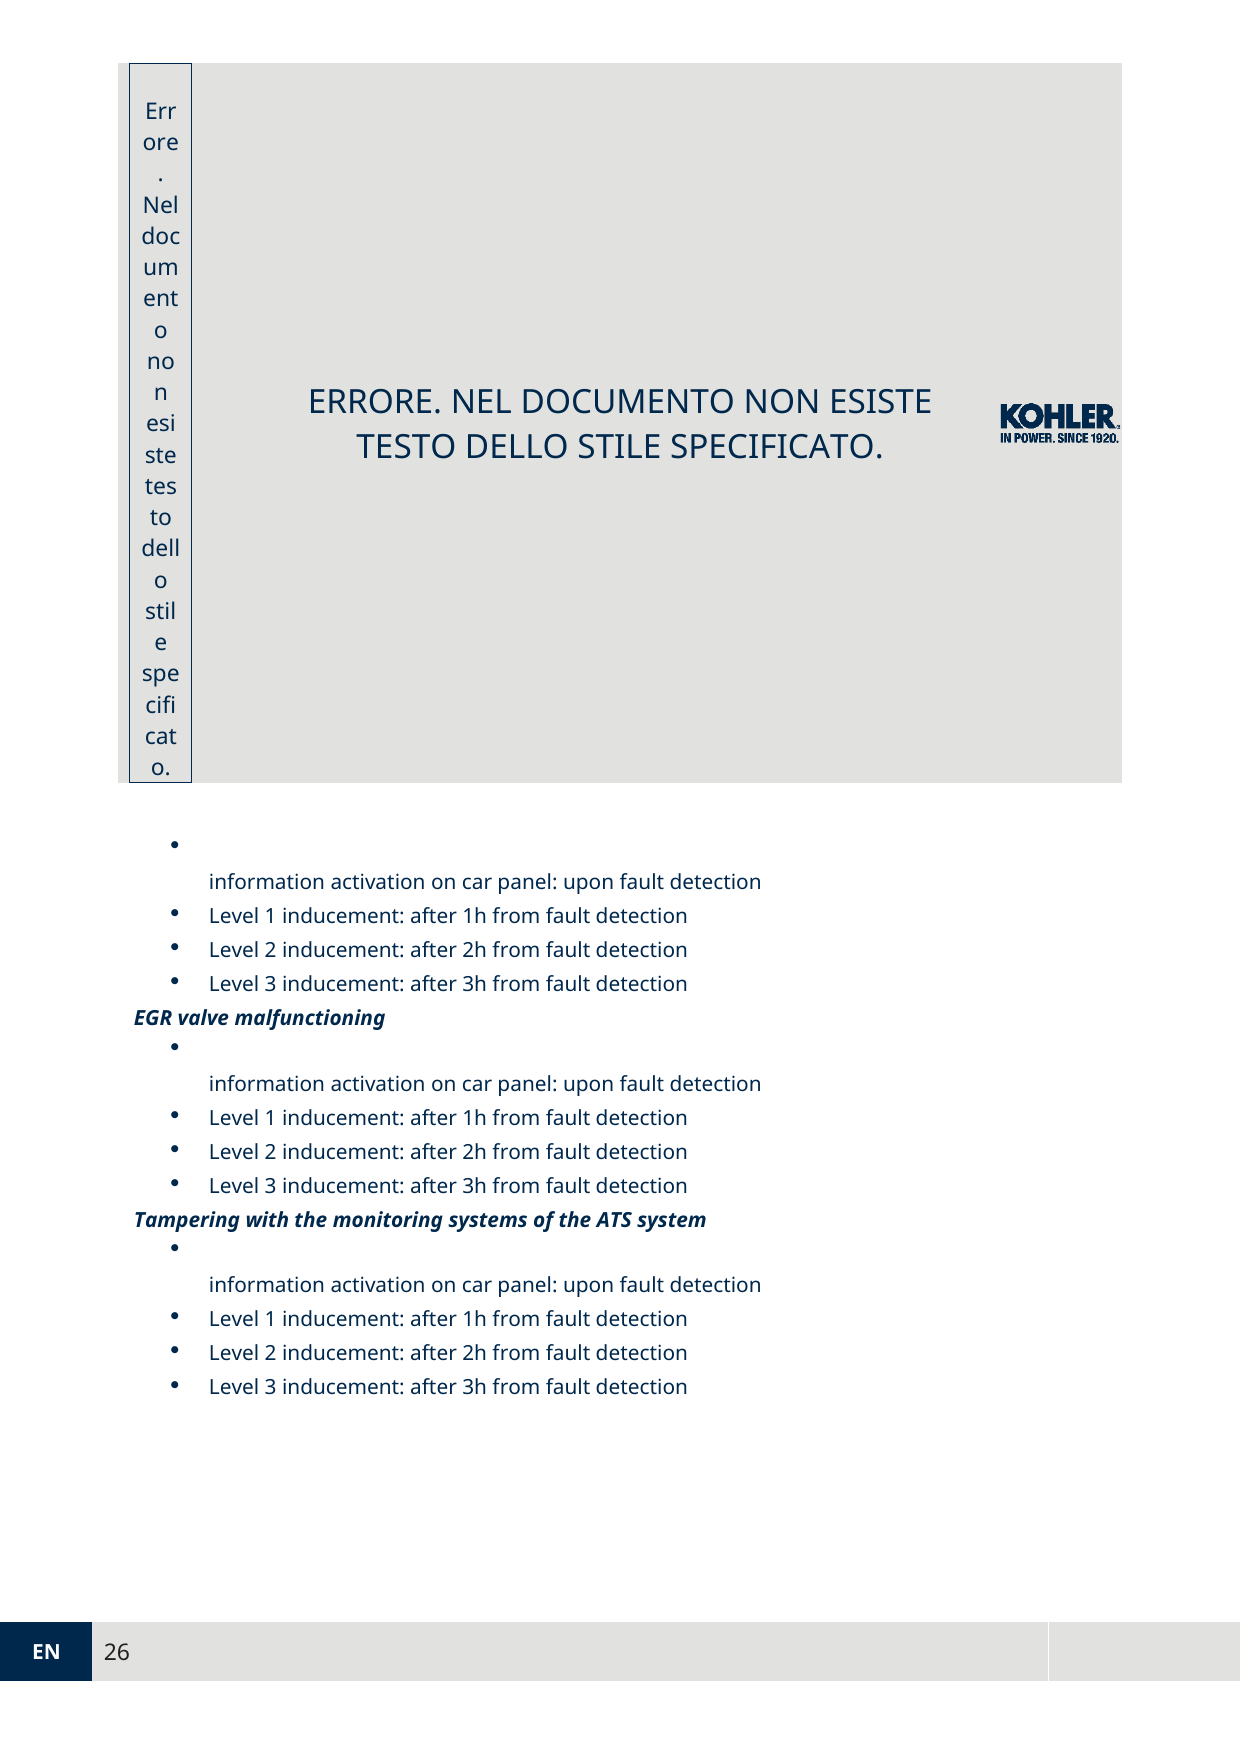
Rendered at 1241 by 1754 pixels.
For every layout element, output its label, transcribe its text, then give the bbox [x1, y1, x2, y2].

picture [1000, 403, 1121, 443]
table_cell The strategy for the different faults is listed below (Tier 4 Final - USA): The inducement can have the following 3 levels: Level 1: 25% reduction of the MAX available torque. Level 2: 50% reduction of the MAX available torque and 40% reduction of MAX rpm available. Level 3: the engine operates at minimum rpm and MAX torque available Before activating the inducement (level 1, level 2 or level 3) the ECU activates a warning or a warning light on the car panel (refer to the car documentation for the warning type). Low DEF level information activation on car panel: <10% of MAX level Level 1 inducement: <5% of MAX level Level 2 inducement: <2.5% of MAX level Level 3 inducement: <0.5% of MAX level Poor DEF quality information activation on car panel: upon fault detection Level 1 inducement: after 1h from fault detection Level 2 inducement: after 2h from fault detection Level 3 inducement: after 3h from fault detection Interruption of DEF supply information activation on car panel: upon fault detection Level 1 inducement: after 1h from fault detection Level 2 inducement: after 2h from fault detection Level 3 inducement: after 3h from fault detection EGR valve malfunctioning information activation on car panel: upon fault detection Level 1 inducement: after 1h from fault detection Level 2 inducement: after 2h from fault detection Level 3 inducement: after 3h from fault detection Tampering with the monitoring systems of the ATS system information activation on car panel: upon fault detection Level 1 inducement: after 1h from fault detection Level 2 inducement: after 2h from fault detection Level 3 inducement: after 3h from fault detection [118, 815, 1122, 1419]
